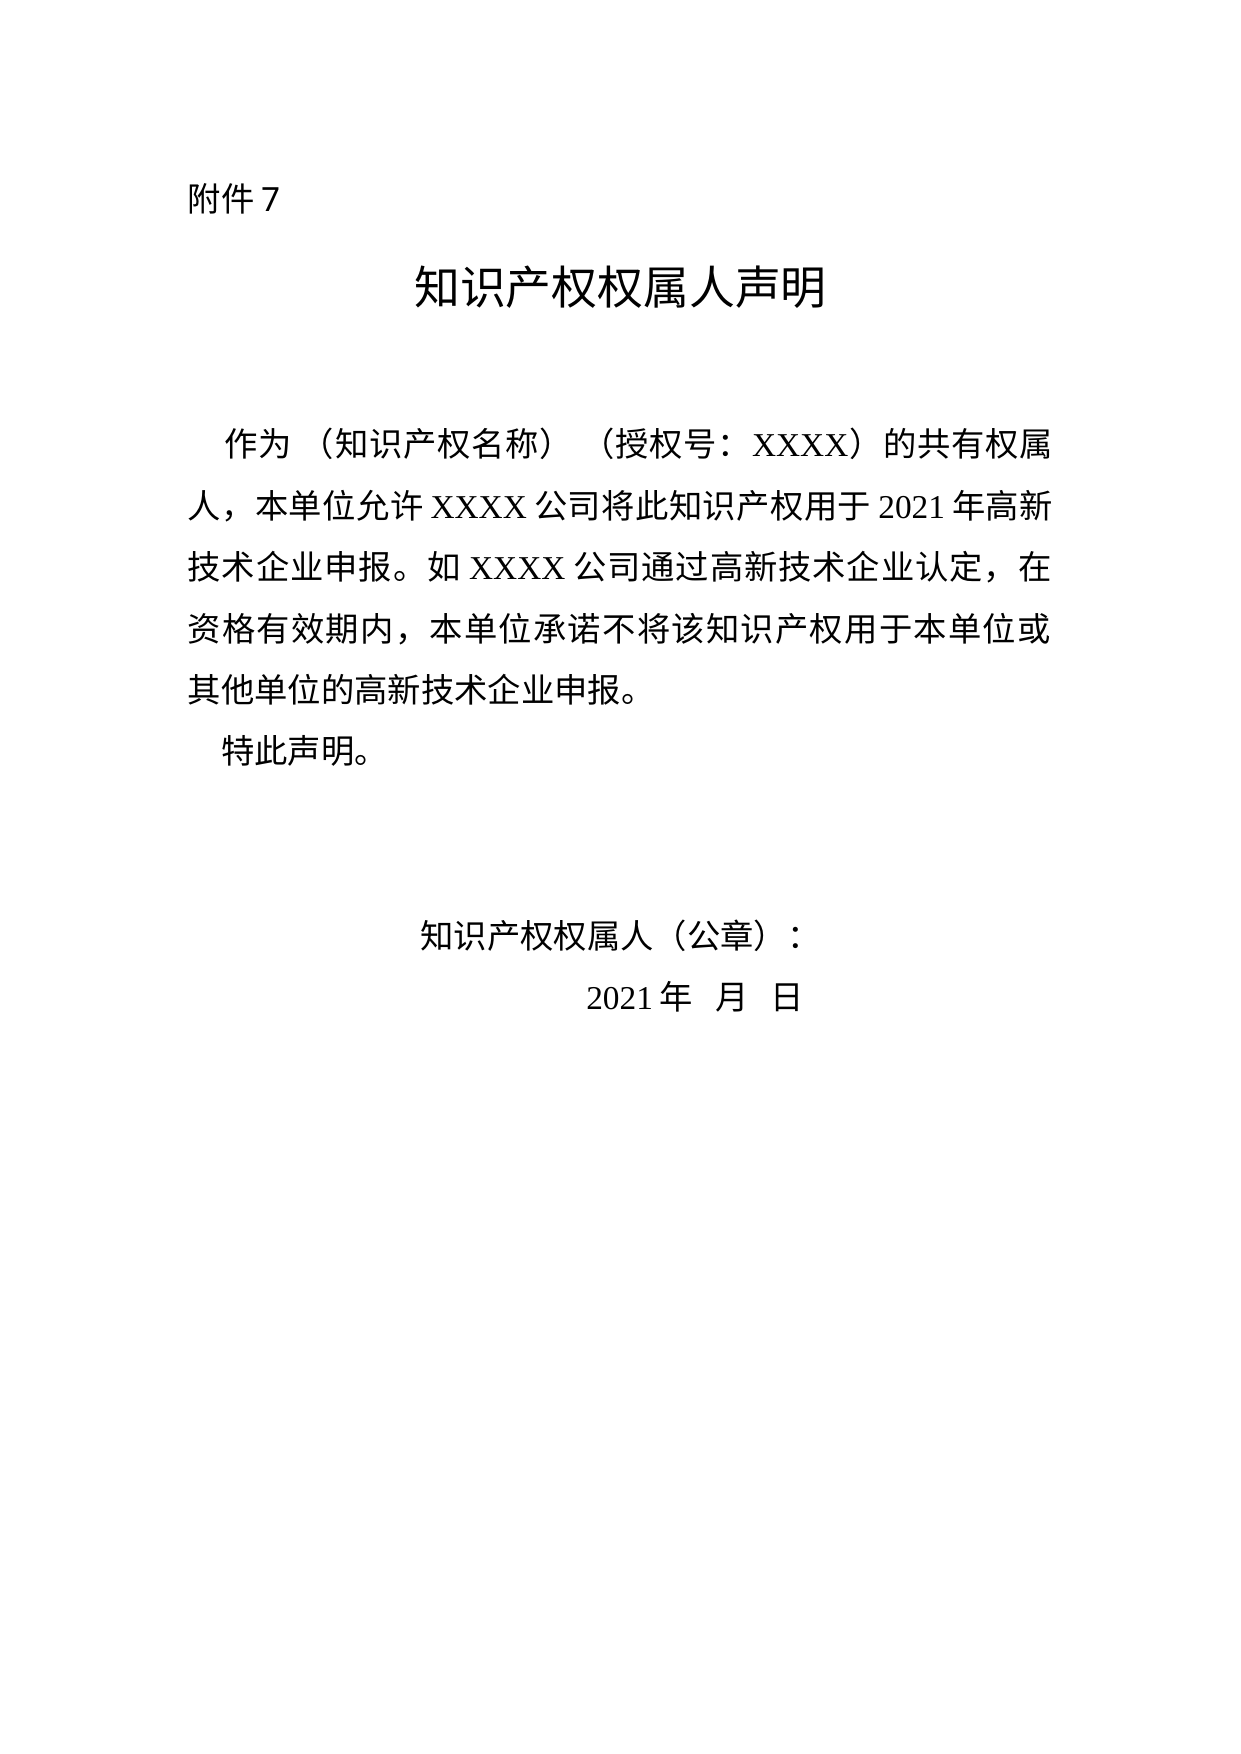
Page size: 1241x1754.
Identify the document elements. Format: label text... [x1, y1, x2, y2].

text 附件7 [187, 162, 1053, 223]
text 作为 （知识产权名称） （授权号：XXXX）的共有权属人，本单位允许XXXX公司将此知识产权用于2021年高新技术企业申报。如XXXX公司通过高新技术企业认定，在资格有效期内，本单位承诺不将该知识产权用于本单位或其他单位的高新技术企业申报。 [187, 407, 1053, 715]
text 特此声明。 [187, 715, 1053, 776]
text 知识产权权属人（公章）： [187, 899, 1053, 961]
text 2021年 月 日 [187, 961, 1053, 1022]
text 知识产权权属人声明 [187, 236, 1053, 333]
